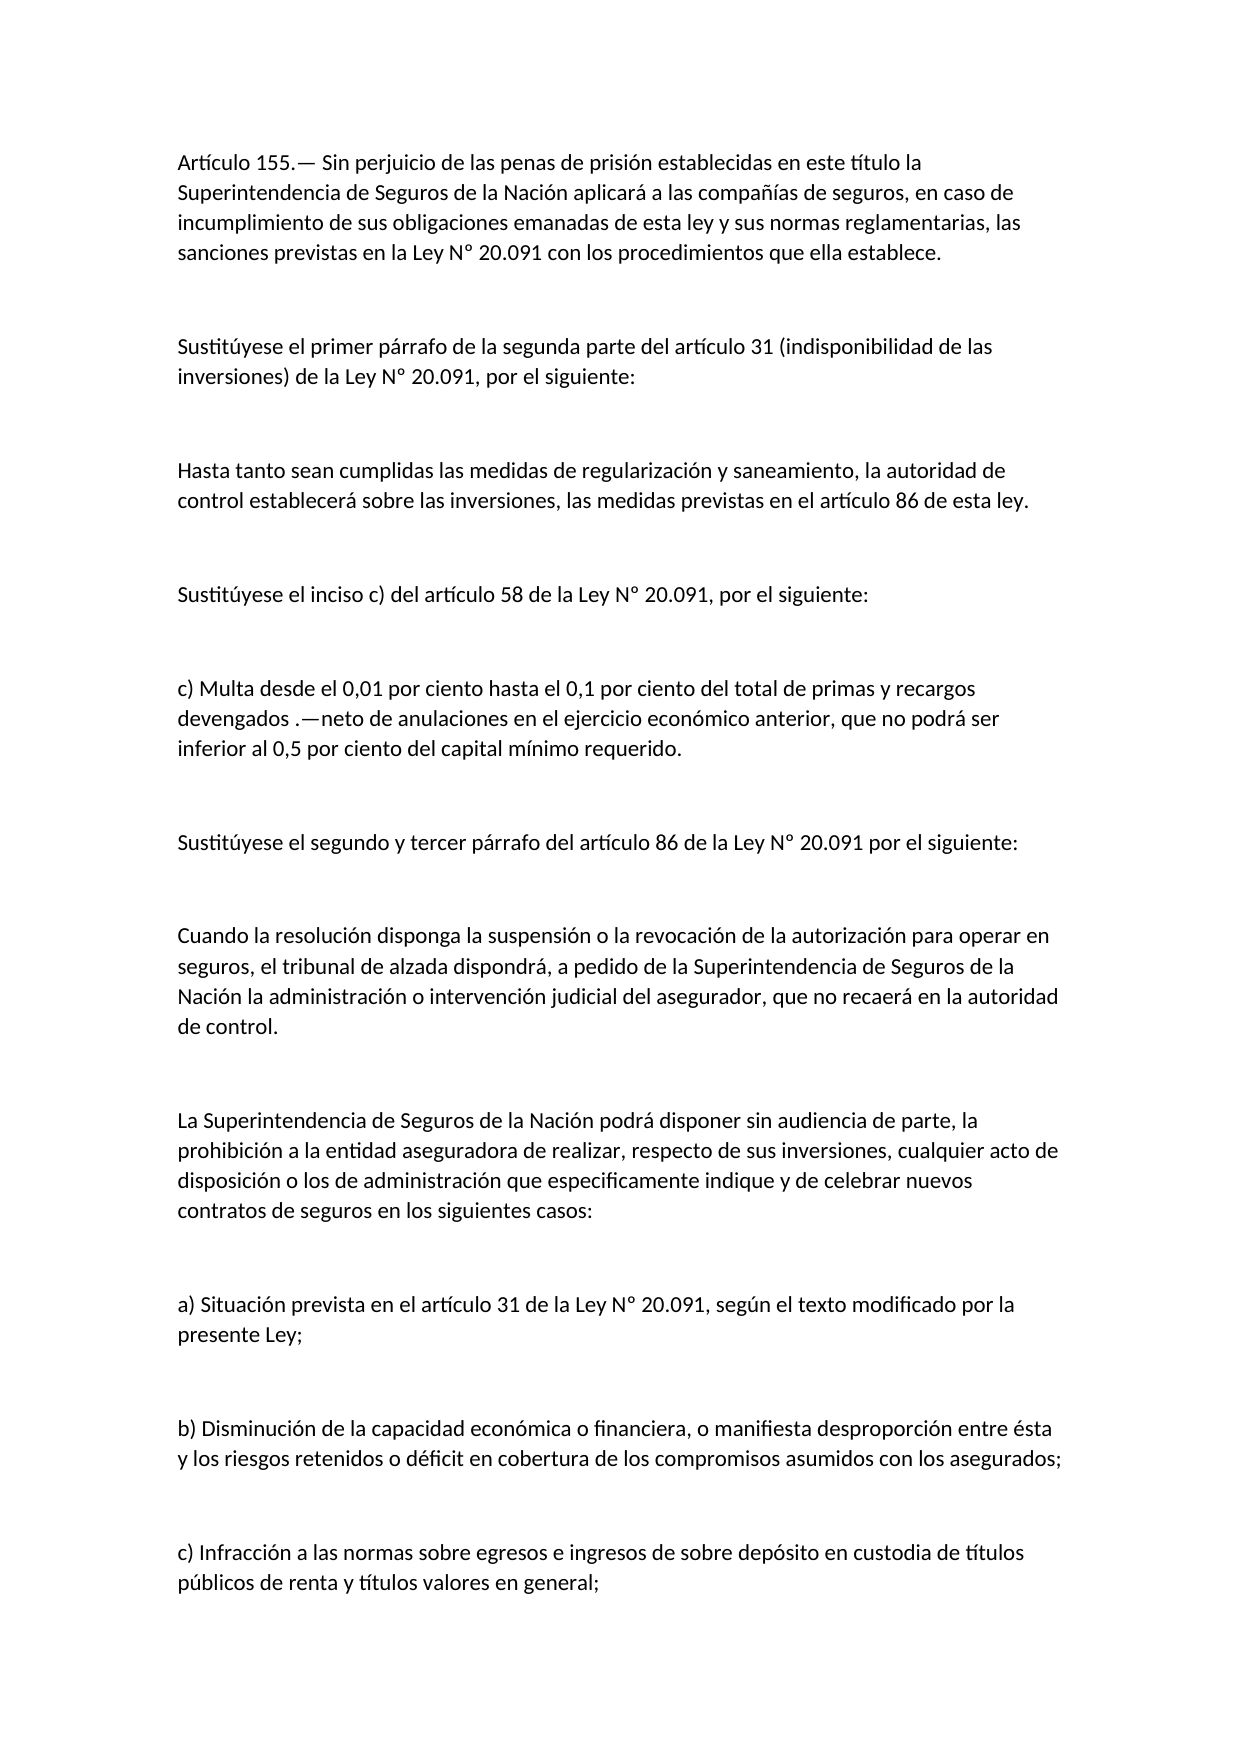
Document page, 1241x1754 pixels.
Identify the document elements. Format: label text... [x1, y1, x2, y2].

text Sustitúyese el segundo y tercer párrafo del artículo 86 de la Ley Nº 20.091 por el siguiente: [177, 828, 1063, 856]
text Artículo 155.— Sin perjuicio de las penas de prisión establecidas en este título la Superintendencia de Seguros de la Nación aplicará a las compañías de seguros, en caso de incumplimiento de sus obligaciones emanadas de esta ley y sus normas reglamentarias, las sanciones previstas en la Ley Nº 20.091 con los procedimientos que ella establece. [177, 148, 1063, 266]
text Cuando la resolución disponga la suspensión o la revocación de la autorización para operar en seguros, el tribunal de alzada dispondrá, a pedido de la Superintendencia de Seguros de la Nación la administración o intervención judicial del asegurador, que no recaerá en la autoridad de control. [177, 922, 1063, 1040]
text La Superintendencia de Seguros de la Nación podrá disponer sin audiencia de parte, la prohibición a la entidad aseguradora de realizar, respecto de sus inversiones, cualquier acto de disposición o los de administración que especificamente indique y de celebrar nuevos contratos de seguros en los siguientes casos: [177, 1106, 1063, 1224]
text Sustitúyese el inciso c) del artículo 58 de la Ley Nº 20.091, por el siguiente: [177, 580, 1063, 608]
text Hasta tanto sean cumplidas las medidas de regularización y saneamiento, la autoridad de control establecerá sobre las inversiones, las medidas previstas en el artículo 86 de esta ley. [177, 456, 1063, 514]
text c) Infracción a las normas sobre egresos e ingresos de sobre depósito en custodia de títulos públicos de renta y títulos valores en general; [177, 1538, 1063, 1596]
text Sustitúyese el primer párrafo de la segunda parte del artículo 31 (indisponibilidad de las inversiones) de la Ley Nº 20.091, por el siguiente: [177, 332, 1063, 390]
text c) Multa desde el 0,01 por ciento hasta el 0,1 por ciento del total de primas y recargos devengados .—neto de anulaciones en el ejercicio económico anterior, que no podrá ser inferior al 0,5 por ciento del capital mínimo requerido. [177, 674, 1063, 762]
text a) Situación prevista en el artículo 31 de la Ley Nº 20.091, según el texto modificado por la presente Ley; [177, 1290, 1063, 1348]
text b) Disminución de la capacidad económica o financiera, o manifiesta desproporción entre ésta y los riesgos retenidos o déficit en cobertura de los compromisos asumidos con los asegurados; [177, 1414, 1063, 1472]
